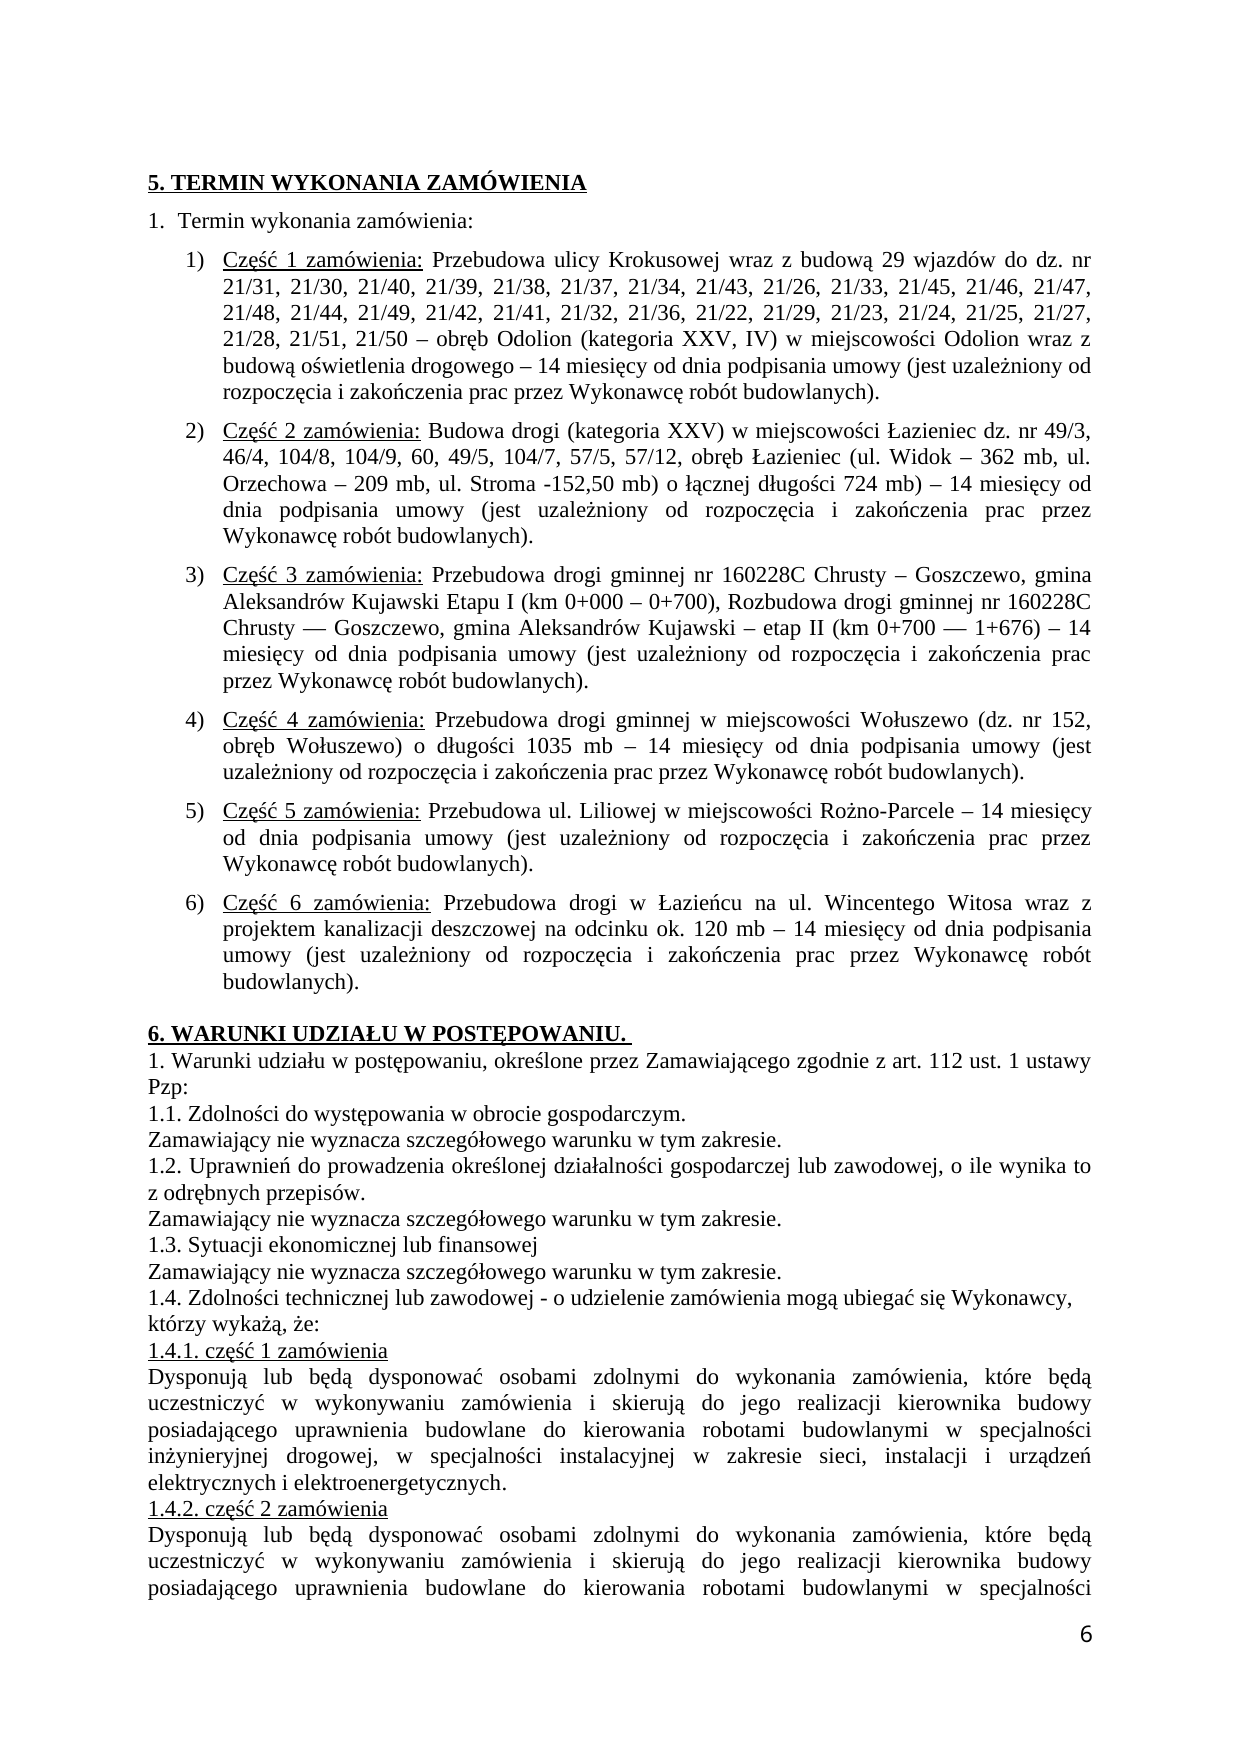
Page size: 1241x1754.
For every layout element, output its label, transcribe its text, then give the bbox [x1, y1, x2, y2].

text 1.2. Uprawnień do prowadzenia określonej działalności gospodarczej lub zawodowej, o ile wynika to z odrębnych przepisów. [148, 1152, 1093, 1205]
subtitle 5. TERMIN WYKONANIA ZAMÓWIENIA [148, 169, 1093, 195]
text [148, 1521, 1093, 1600]
text 1.4.2. część 2 zamówienia [148, 1495, 1093, 1521]
text Zamawiający nie wyznacza szczegółowego warunku w tym zakresie. [148, 1126, 1093, 1152]
list Część 1 zamówienia: Przebudowa ulicy Krokusowej wraz z budową 29 wjazdów do dz. nr 21/31, 21/30, 21/40, 21/39, 21/38, 21/37, 21/34, 21/43, 21/26, 21/33, 21/45, 21/46, 21/47, 21/48, 21/44, 21/49, 21/42, 21/41, 21/32, 21/36, 21/22, 21/29, 21/23, 21/24, 21/25, 21/27, 21/28, 21/51, 21/50 – obręb Odolion (kategoria XXV, IV) w miejscowości Odolion wraz z budową oświetlenia drogowego – 14 miesięcy od dnia podpisania umowy (jest uzależniony od rozpoczęcia i zakończenia prac przez Wykonawcę robót budowlanych). [185, 246, 1093, 404]
list Część 4 zamówienia: Przebudowa drogi gminnej w miejscowości Wołuszewo (dz. nr 152, obręb Wołuszewo) o długości 1035 mb – 14 miesięcy od dnia podpisania umowy (jest uzależniony od rozpoczęcia i zakończenia prac przez Wykonawcę robót budowlanych). [185, 706, 1093, 785]
text 1.4.1. część 1 zamówienia [148, 1337, 1093, 1363]
text 1.3. Sytuacji ekonomicznej lub finansowej [148, 1231, 1093, 1258]
text Zamawiający nie wyznacza szczegółowego warunku w tym zakresie. [148, 1205, 1093, 1231]
text 6. WARUNKI UDZIAŁU W POSTĘPOWANIU. [148, 1021, 1093, 1047]
text 1.1. Zdolności do występowania w obrocie gospodarczym. [148, 1099, 1093, 1126]
text Dysponują lub będą dysponować osobami zdolnymi do wykonania zamówienia, które będą uczestniczyć w wykonywaniu zamówienia i skierują do jego realizacji kierownika budowy posiadającego uprawnienia budowlane do kierowania robotami budowlanymi w specjalności inżynieryjnej drogowej, w specjalności instalacyjnej w zakresie sieci, instalacji i urządzeń elektrycznych i elektroenergetycznych. [148, 1363, 1093, 1495]
list Część 5 zamówienia: Przebudowa ul. Liliowej w miejscowości Rożno-Parcele – 14 miesięcy od dnia podpisania umowy (jest uzależniony od rozpoczęcia i zakończenia prac przez Wykonawcę robót budowlanych). [185, 797, 1093, 876]
text 1. Warunki udziału w postępowaniu, określone przez Zamawiającego zgodnie z art. 112 ust. 1 ustawy Pzp: [148, 1047, 1093, 1099]
text 1.4. Zdolności technicznej lub zawodowej - o udzielenie zamówienia mogą ubiegać się Wykonawcy, którzy wykażą, że: [148, 1284, 1093, 1337]
list Termin wykonania zamówienia: [148, 208, 1093, 234]
list Część 2 zamówienia: Budowa drogi (kategoria XXV) w miejscowości Łazieniec dz. nr 49/3, 46/4, 104/8, 104/9, 60, 49/5, 104/7, 57/5, 57/12, obręb Łazieniec (ul. Widok – 362 mb, ul. Orzechowa – 209 mb, ul. Stroma -152,50 mb) o łącznej długości 724 mb) – 14 miesięcy od dnia podpisania umowy (jest uzależniony od rozpoczęcia i zakończenia prac przez Wykonawcę robót budowlanych). [185, 417, 1093, 549]
list Część 6 zamówienia: Przebudowa drogi w Łazieńcu na ul. Wincentego Witosa wraz z projektem kanalizacji deszczowej na odcinku ok. 120 mb – 14 miesięcy od dnia podpisania umowy (jest uzależniony od rozpoczęcia i zakończenia prac przez Wykonawcę robót budowlanych). [185, 889, 1093, 994]
list Część 3 zamówienia: Przebudowa drogi gminnej nr 160228C Chrusty – Goszczewo, gmina Aleksandrów Kujawski Etapu I (km 0+000 – 0+700), Rozbudowa drogi gminnej nr 160228C Chrusty — Goszczewo, gmina Aleksandrów Kujawski – etap II (km 0+700 — 1+676) – 14 miesięcy od dnia podpisania umowy (jest uzależniony od rozpoczęcia i zakończenia prac przez Wykonawcę robót budowlanych). [185, 561, 1093, 693]
text Zamawiający nie wyznacza szczegółowego warunku w tym zakresie. [148, 1258, 1093, 1284]
